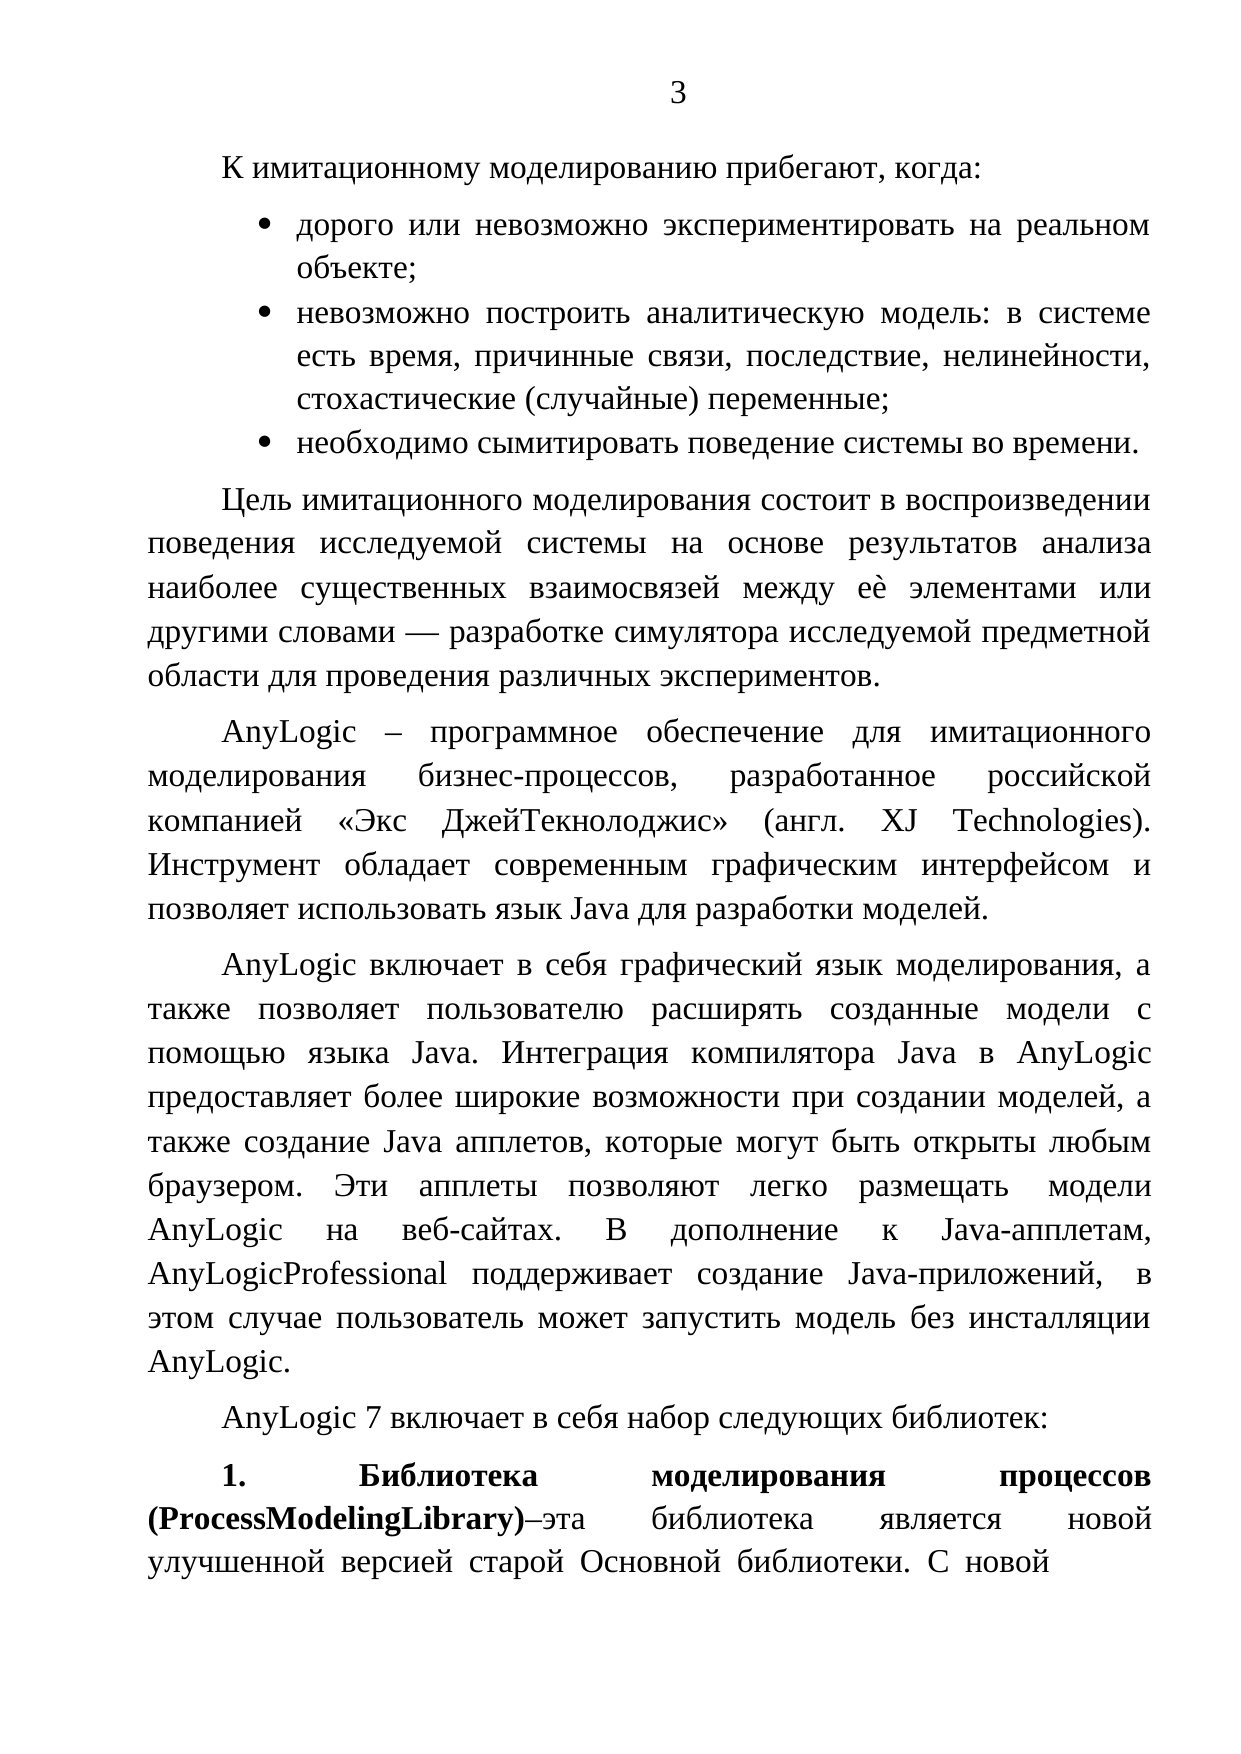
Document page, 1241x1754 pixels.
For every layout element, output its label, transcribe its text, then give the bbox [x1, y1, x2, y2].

text AnyLogic 7 включает в себя набор следующих библиотек: [221, 1398, 1180, 1436]
text К имитационному моделированию прибегают, когда: [221, 148, 1180, 186]
text AnyLogic – программное обеспечение для имитационного моделирования бизнес-процессов, разработанное российской компанией «Экс ДжейТекнолоджис» (англ. XJ Technologies). Инструмент обладает современным графическим интерфейсом и позволяет использовать язык Java для разработки моделей. [147, 712, 1151, 926]
list дорого или невозможно экспериментировать на реальном объекте; [259, 204, 1151, 286]
text AnyLogic включает в себя графический язык моделирования, а также позволяет пользователю расширять созданные модели с помощью языка Java. Интеграция компилятора Java в AnyLogic предоставляет более широкие возможности при создании моделей, а также создание Java апплетов, которые могут быть открыты любым браузером. Эти апплеты позволяют легко размещать модели AnyLogic на веб-сайтах. В дополнение к Java-апплетам, AnyLogicProfessional поддерживает создание Java-приложений, в этом случае пользователь может запустить модель без инсталляции AnyLogic. [147, 944, 1152, 1379]
list необходимо сымитировать поведение системы во времени. [259, 422, 1180, 461]
text Цель имитационного моделирования состоит в воспроизведении поведения исследуемой системы на основе результатов анализа наиболее существенных взаимосвязей между еѐ элементами или другими словами — разработке симулятора исследуемой предметной области для проведения различных экспериментов. [147, 479, 1151, 693]
list невозможно построить аналитическую модель: в системе есть время, причинные связи, последствие, нелинейности, стохастические (случайные) переменные; [259, 292, 1151, 417]
list Библиотека моделирования процессов (ProcessModelingLibrary)–эта библиотека является новой улучшенной версией старой Основной библиотеки. С новой [147, 1455, 1152, 1580]
